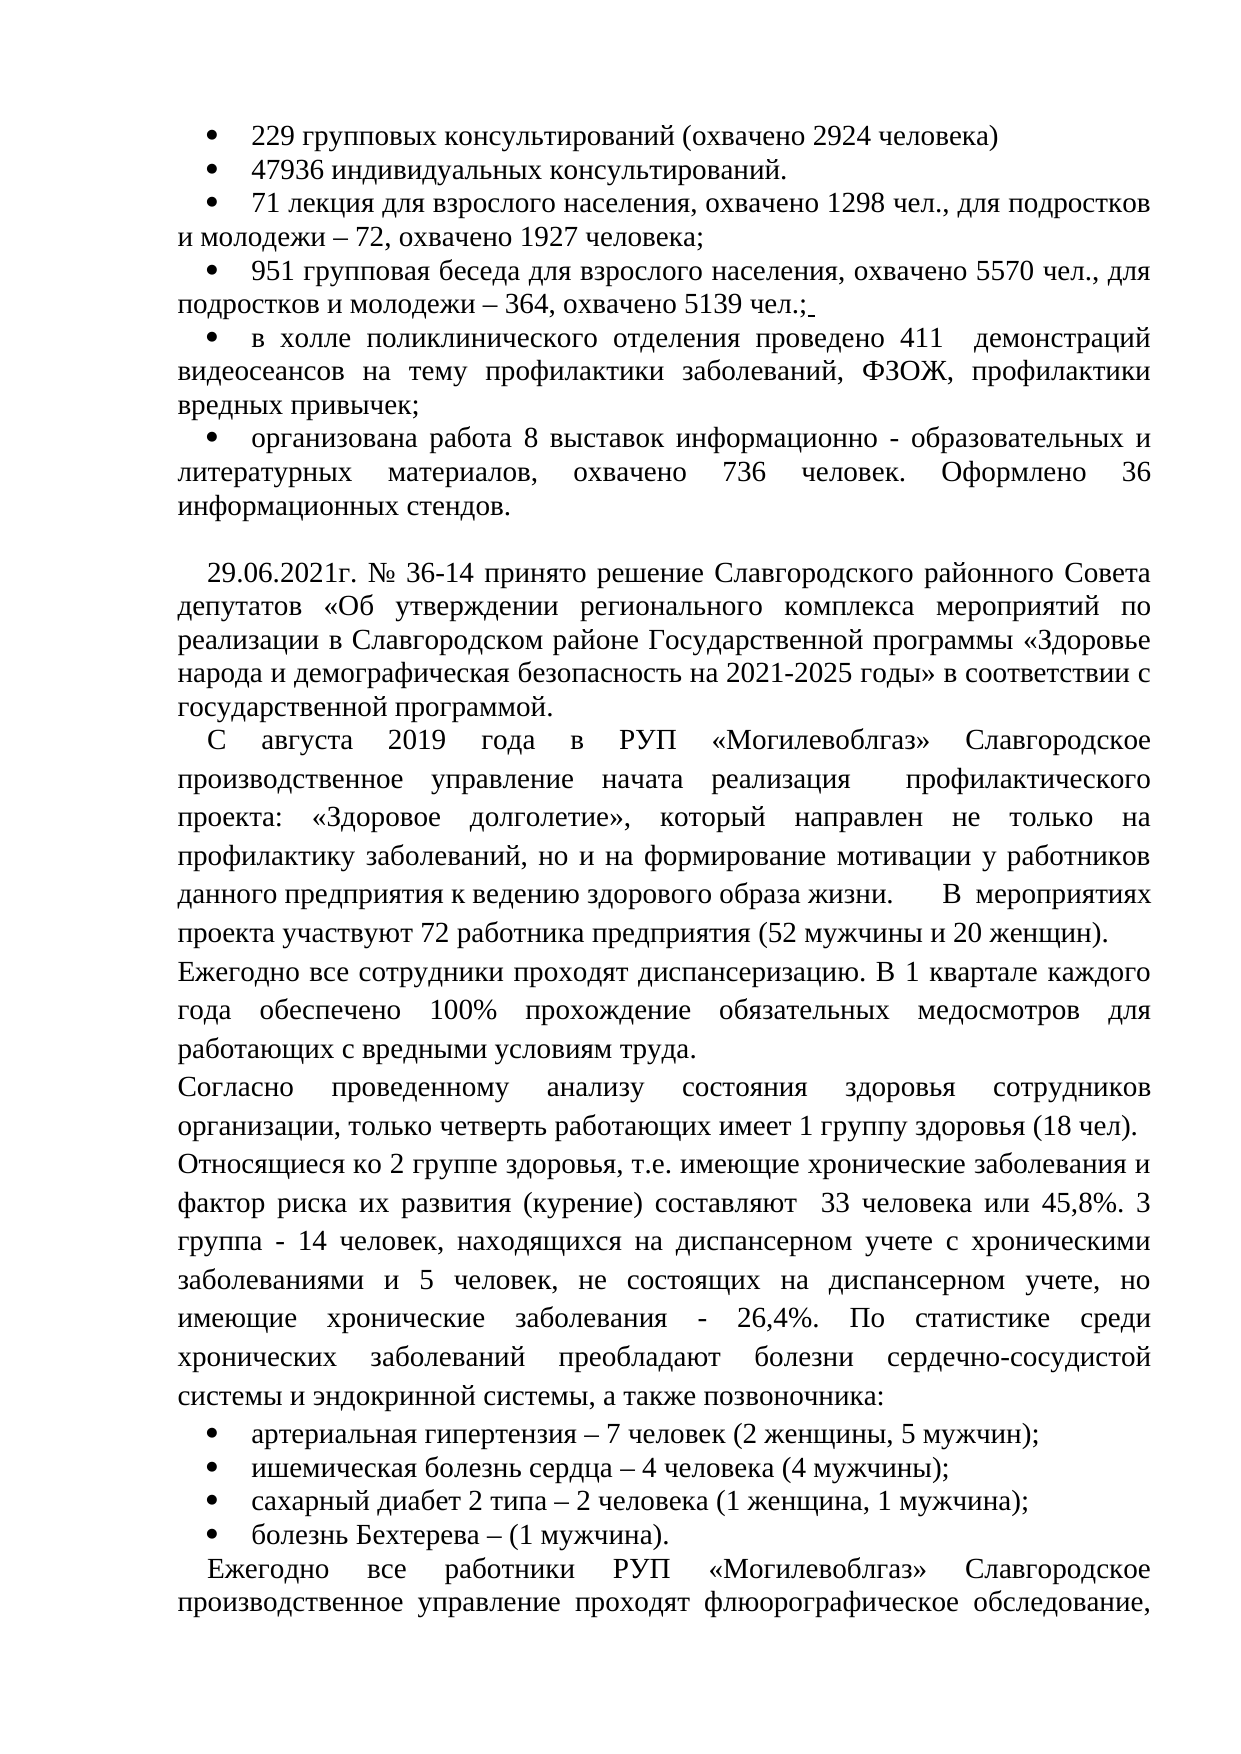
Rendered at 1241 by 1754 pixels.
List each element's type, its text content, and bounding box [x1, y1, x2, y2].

text С августа 2019 года в РУП «Могилевоблгаз» Славгородское производственное управление начата реализация профилактического проекта: «Здоровое долголетие», который направлен не только на профилактику заболеваний, но и на формирование мотивации у работников данного предприятия к ведению здорового образа жизни. В мероприятиях проекта участвуют 72 работника предприятия (52 мужчины и 20 женщин). [177, 722, 1152, 949]
list сахарный диабет 2 типа – 2 человека (1 женщина, 1 мужчина); [177, 1483, 1152, 1517]
text Согласно проведенному анализу состояния здоровья сотрудников организации, только четверть работающих имеет 1 группу здоровья (18 чел). [177, 1069, 1152, 1141]
text Относящиеся ко 2 группе здоровья, т.е. имеющие хронические заболевания и фактор риска их развития (курение) составляют 33 человека или 45,8%. 3 группа - 14 человек, находящихся на диспансерном учете с хроническими заболеваниями и 5 человек, не состоящих на диспансерном учете, но имеющие хронические заболевания - 26,4%. По статистике среди хронических заболеваний преобладают болезни сердечно-сосудистой системы и эндокринной системы, а также позвоночника: [177, 1146, 1152, 1411]
list болезнь Бехтерева – (1 мужчина). [177, 1517, 1152, 1551]
list 47936 индивидуальных консультирований. [177, 152, 1152, 185]
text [177, 1551, 1152, 1618]
list 951 групповая беседа для взрослого населения, охвачено 5570 чел., для подростков и молодежи – 364, охвачено 5139 чел.; [177, 253, 1152, 320]
list организована работа 8 выставок информационно - образовательных и литературных материалов, охвачено 736 человек. Оформлено 36 информационных стендов. [177, 421, 1152, 521]
list 229 групповых консультирований (охвачено 2924 человека) [177, 118, 1152, 152]
list в холле поликлинического отделения проведено 411 демонстраций видеосеансов на тему профилактики заболеваний, ФЗОЖ, профилактики вредных привычек; [177, 320, 1152, 421]
list ишемическая болезнь сердца – 4 человека (4 мужчины); [177, 1450, 1152, 1483]
text Ежегодно все сотрудники проходят диспансеризацию. В 1 квартале каждого года обеспечено 100% прохождение обязательных медосмотров для работающих с вредными условиям труда. [177, 954, 1152, 1064]
list 71 лекция для взрослого населения, охвачено 1298 чел., для подростков и молодежи – 72, охвачено 1927 человека; [177, 185, 1152, 253]
list артериальная гипертензия – 7 человек (2 женщины, 5 мужчин); [177, 1416, 1152, 1450]
text 29.06.2021г. № 36-14 принято решение Славгородского районного Совета депутатов «Об утверждении регионального комплекса мероприятий по реализации в Славгородском районе Государственной программы «Здоровье народа и демографическая безопасность на 2021-2025 годы» в соответствии с государственной программой. [177, 555, 1152, 722]
